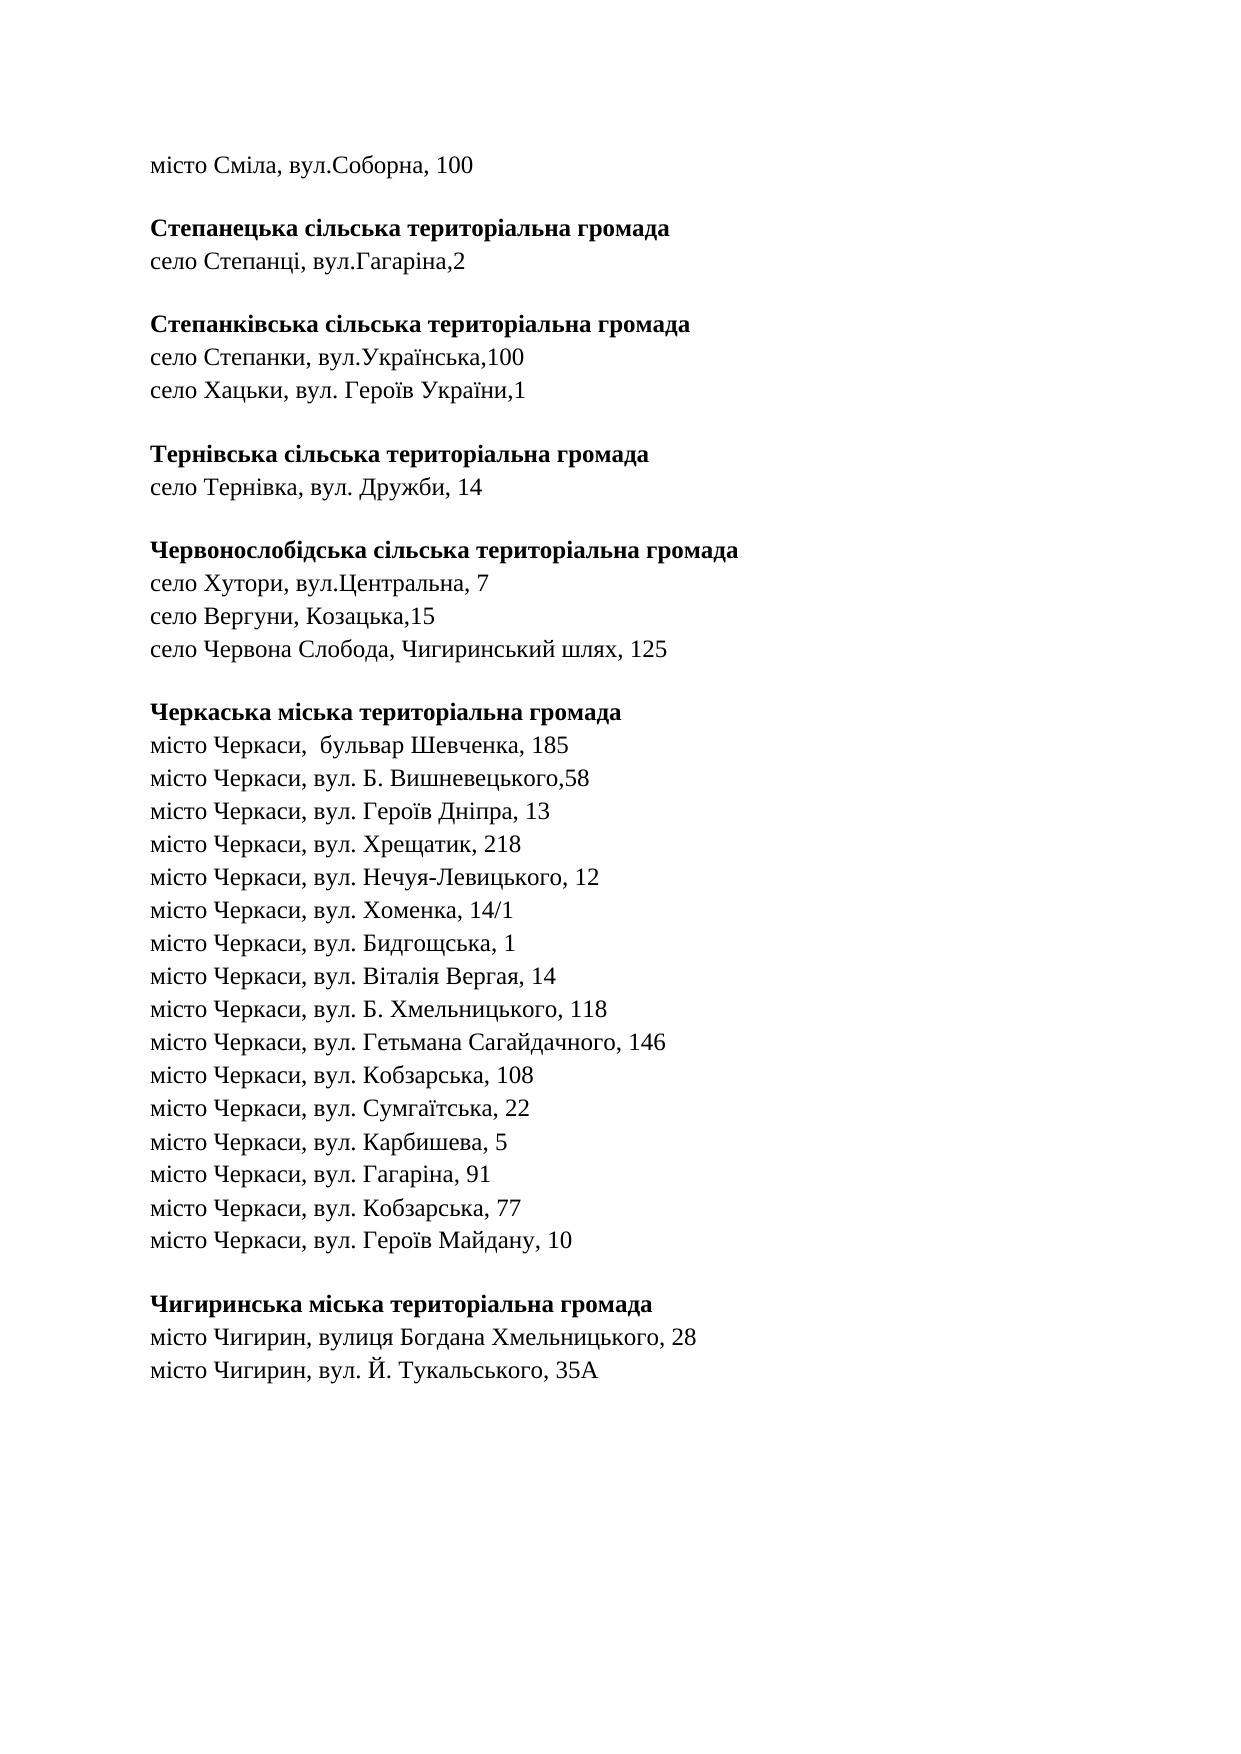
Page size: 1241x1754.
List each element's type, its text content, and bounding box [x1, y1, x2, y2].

text місто Черкаси, вул. Сумгаїтська, 22 [150, 1093, 1090, 1122]
text місто Черкаси, вул. Гетьмана Сагайдачного, 146 [150, 1027, 1090, 1056]
text місто Черкаси, вул. Хрещатик, 218 [150, 829, 1090, 858]
text місто Черкаси, вул. Б. Хмельницького, 118 [150, 994, 1090, 1023]
text місто Чигирин, вулиця Богдана Хмельницького, 28 [150, 1322, 1090, 1351]
text село Хутори, вул.Центральна, 7 [150, 568, 1090, 597]
text місто Черкаси, вул. Кобзарська, 77 [150, 1193, 1090, 1221]
text Степанецька сільська територіальна громада [150, 213, 1090, 242]
text місто Черкаси, бульвар Шевченка, 185 [150, 730, 1090, 759]
text Тернівська сільська територіальна громада [150, 439, 1090, 467]
text Чигиринська міська територіальна громада [150, 1289, 1090, 1318]
text місто Черкаси, вул. Карбишева, 5 [150, 1127, 1090, 1155]
text село Вергуни, Козацька,15 [150, 601, 1090, 630]
text Степанківська сільська територіальна громада [150, 309, 1090, 338]
text місто Черкаси, вул. Хоменка, 14/1 [150, 895, 1090, 924]
text Черкаська міська територіальна громада [150, 697, 1090, 726]
text місто Черкаси, вул. Віталія Вергая, 14 [150, 961, 1090, 990]
text село Червона Слобода, Чигиринський шлях, 125 [150, 634, 1090, 663]
text місто Черкаси, вул. Нечуя-Левицького, 12 [150, 862, 1090, 891]
text місто Черкаси, вул. Б. Вишневецького,58 [150, 763, 1090, 792]
text місто Черкаси, вул. Гагаріна, 91 [150, 1159, 1090, 1188]
text село Тернівка, вул. Дружби, 14 [150, 472, 1090, 501]
text місто Черкаси, вул. Героїв Майдану, 10 [150, 1226, 1090, 1254]
text село Хацьки, вул. Героїв України,1 [150, 376, 1090, 404]
text село Степанки, вул.Українська,100 [150, 342, 1090, 371]
text місто Сміла, вул.Соборна, 100 [150, 150, 1090, 179]
text місто Черкаси, вул. Героїв Дніпра, 13 [150, 796, 1090, 825]
text Червонослобідська сільська територіальна громада [150, 535, 1090, 564]
text місто Черкаси, вул. Кобзарська, 108 [150, 1061, 1090, 1089]
text місто Черкаси, вул. Бидгощська, 1 [150, 928, 1090, 957]
text місто Чигирин, вул. Й. Тукальського, 35А [150, 1355, 1090, 1384]
text село Степанці, вул.Гагаріна,2 [150, 246, 1090, 275]
